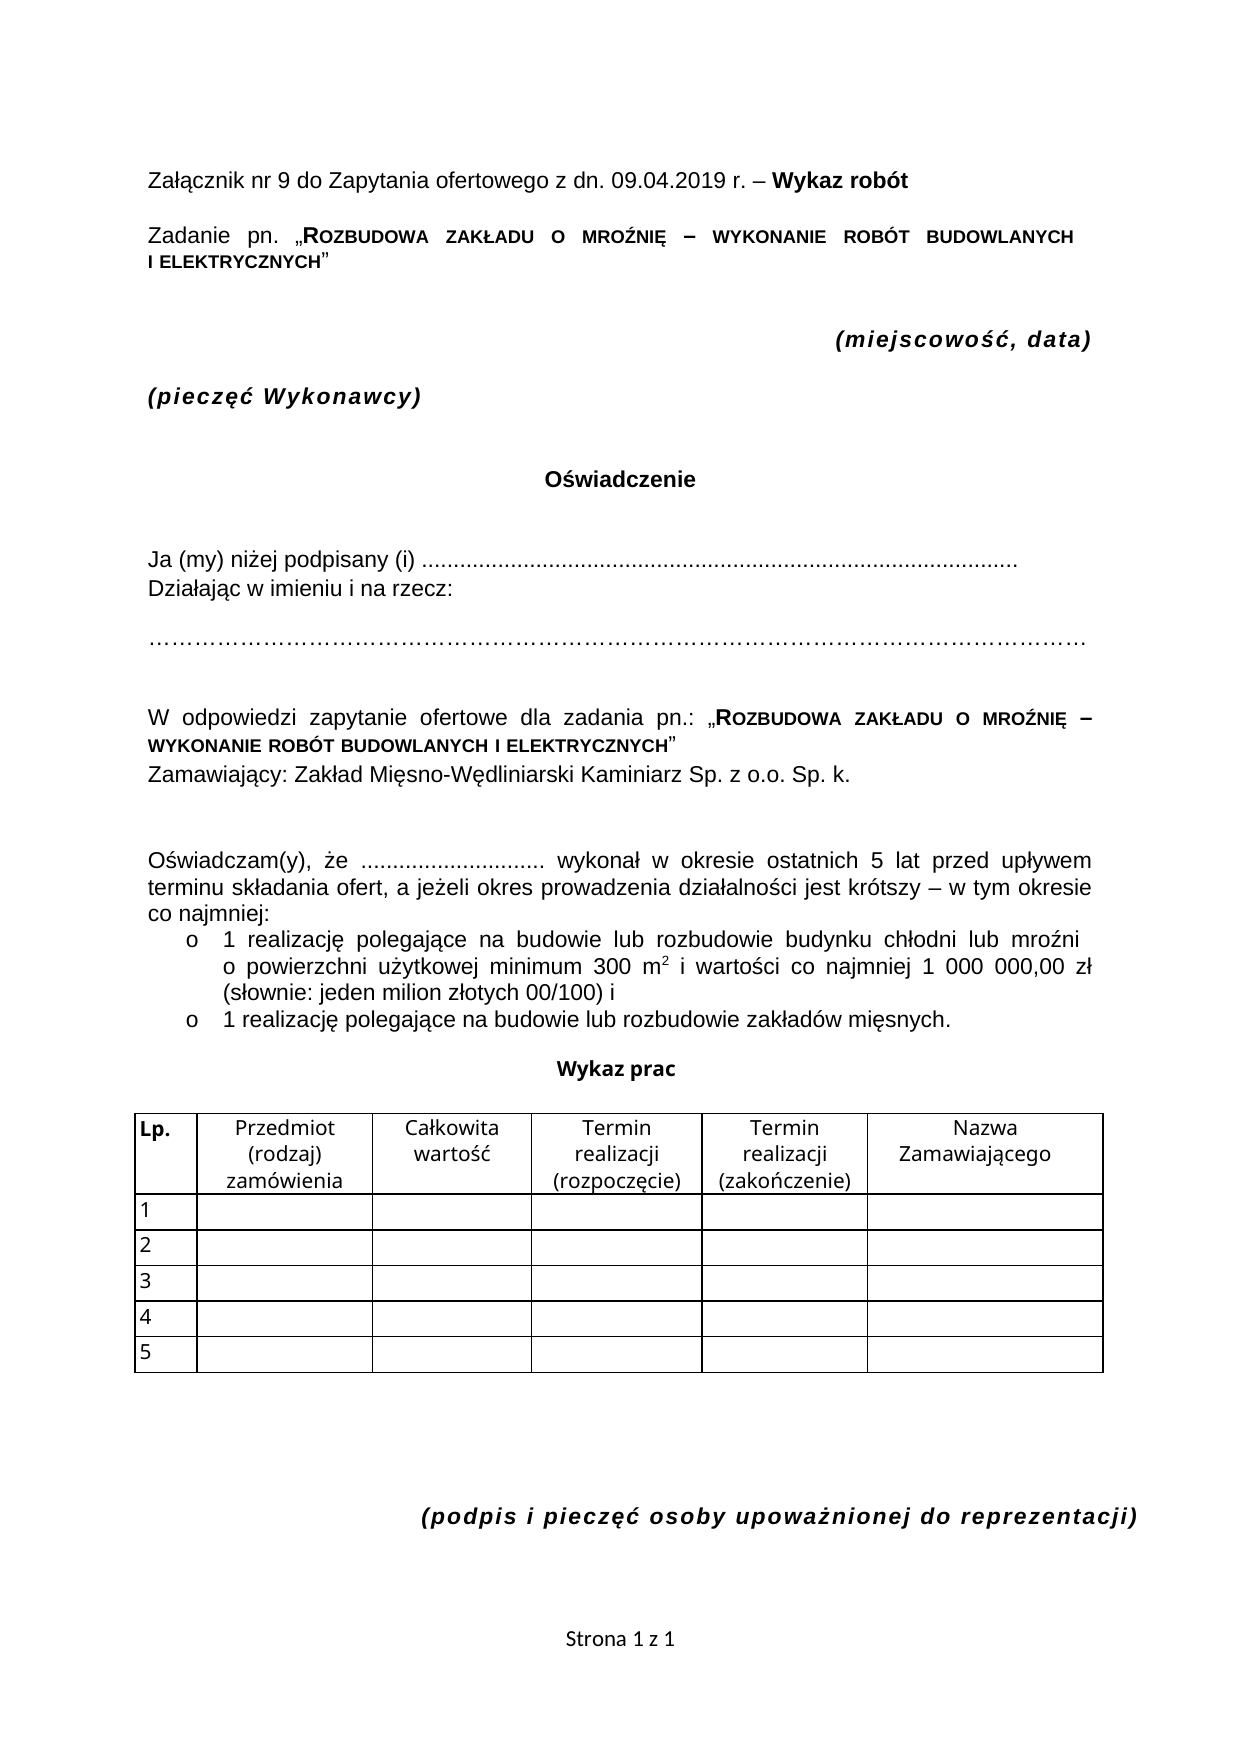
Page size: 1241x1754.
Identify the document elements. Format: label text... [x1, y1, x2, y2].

text (podpis i pieczęć osoby upoważnionej do reprezentacji) [421, 1503, 1138, 1529]
text (miejscowość, data) [148, 326, 1091, 352]
text Zadanie pn. „Rozbudowa zakładu o mroźnię – wykonanie robót budowlanych i elektrycznych” [148, 223, 1091, 273]
text Oświadczenie [148, 466, 1093, 492]
text (pieczęć Wykonawcy) [148, 383, 1093, 409]
text Oświadczam(y), że ............................. wykonał w okresie ostatnich 5 lat przed upływem terminu składania ofert, a jeżeli okres prowadzenia działalności jest krótszy – w tym okresie co najmniej: [148, 847, 1093, 927]
list 1 realizację polegające na budowie lub rozbudowie zakładów mięsnych. [185, 1006, 1093, 1034]
text Ja (my) niżej podpisany (i) [148, 546, 1093, 572]
text W odpowiedzi zapytanie ofertowe dla zadania pn.: „Rozbudowa zakładu o mroźnię – wykonanie robót budowlanych i elektrycznych” [148, 704, 1093, 757]
text Działając w imieniu i na rzecz: [148, 574, 1093, 601]
text Załącznik nr 9 do Zapytania ofertowego z dn. 09.04.2019 r. – Wykaz robót [148, 148, 1093, 198]
text Zamawiający: Zakład Mięsno-Wędliniarski Kaminiarz Sp. z o.o. Sp. k. [148, 761, 1093, 787]
list 1 realizację polegające na budowie lub rozbudowie budynku chłodni lub mroźni o powierzchni użytkowej minimum 300 m2 i wartości co najmniej 1 000 000,00 zł (słownie: jeden milion złotych 00/100) i [185, 927, 1093, 1006]
text …………………………………………………………………………………………………………… [148, 626, 1093, 651]
